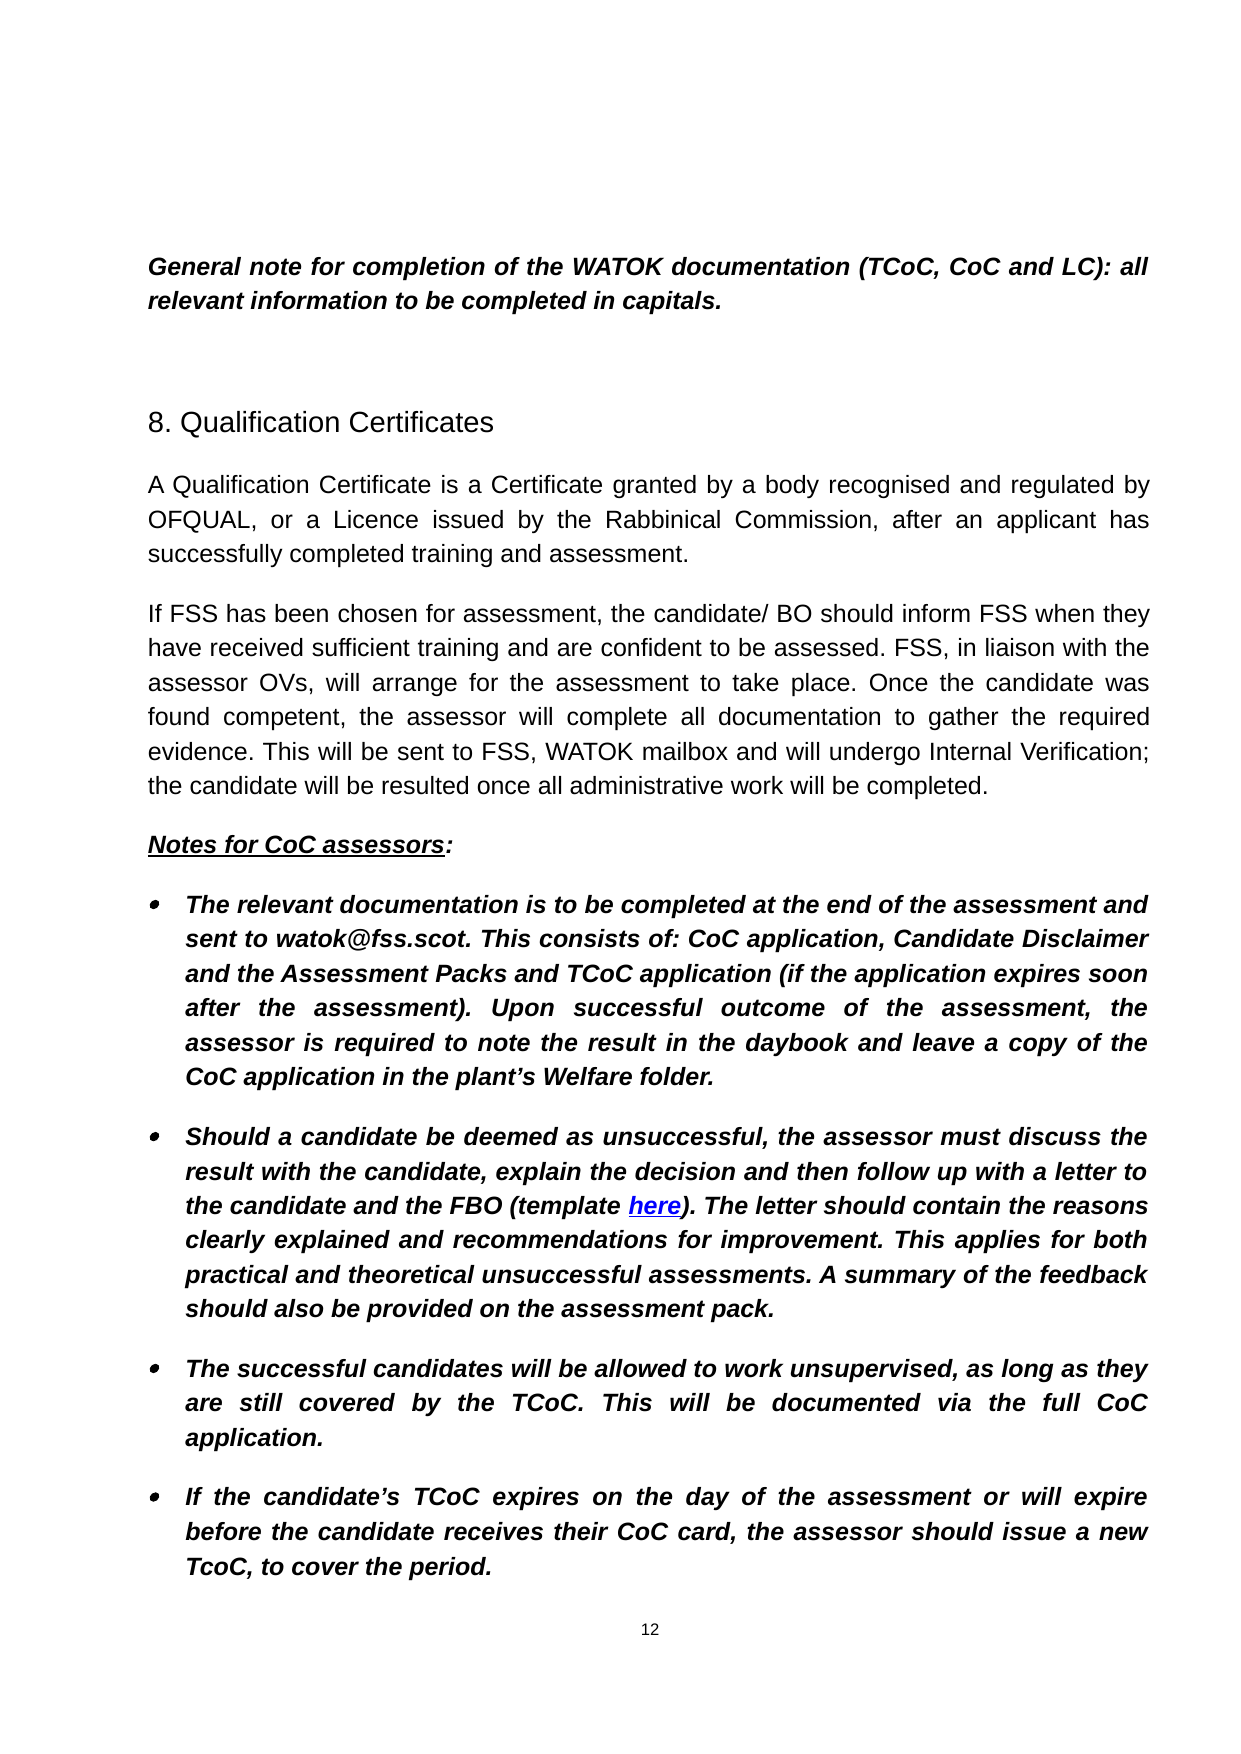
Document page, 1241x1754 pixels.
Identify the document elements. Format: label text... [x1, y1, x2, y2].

subtitle 8. Qualification Certificates [148, 405, 1152, 438]
list If the candidate’s TCoC expires on the day of the assessment or will expire before the candidate receives their CoC card, the assessor should issue a new TcoC, to cover the period. [148, 1482, 1152, 1580]
list The relevant documentation is to be completed at the end of the assessment and sent to watok@fss.scot. This consists of: CoC application, Candidate Disclaimer and the Assessment Packs and TCoC application (if the application expires soon after the assessment). Upon successful outcome of the assessment, the assessor is required to note the result in the daybook and leave a copy of the CoC application in the plant’s Welfare folder. [148, 890, 1152, 1091]
list Should a candidate be deemed as unsuccessful, the assessor must discuss the result with the candidate, explain the decision and then follow up with a letter to the candidate and the FBO (template here). The letter should contain the reasons clearly explained and recommendations for improvement. This applies for both practical and theoretical unsuccessful assessments. A summary of the feedback should also be provided on the assessment pack. [148, 1122, 1152, 1323]
list If FSS has been chosen for assessment, the candidate/ BO should inform FSS when they have received sufficient training and are confident to be assessed. FSS, in liaison with the assessor OVs, will arrange for the assessment to take place. Once the candidate was found competent, the assessor will complete all documentation to gather the required evidence. This will be sent to FSS, WATOK mailbox and will undergo Internal Verification; the candidate will be resulted once all administrative work will be completed. [148, 598, 1152, 800]
list General note for completion of the WATOK documentation (TCoC, CoC and LC): all relevant information to be completed in capitals. [148, 251, 1152, 315]
list A Qualification Certificate is a Certificate granted by a body recognised and regulated by OFQUAL, or a Licence issued by the Rabbinical Commission, after an applicant has successfully completed training and assessment. [148, 470, 1152, 568]
list Notes for CoC assessors: [148, 830, 1152, 859]
list The successful candidates will be allowed to work unsupervised, as long as they are still covered by the TCoC. This will be documented via the full CoC application. [148, 1354, 1152, 1452]
